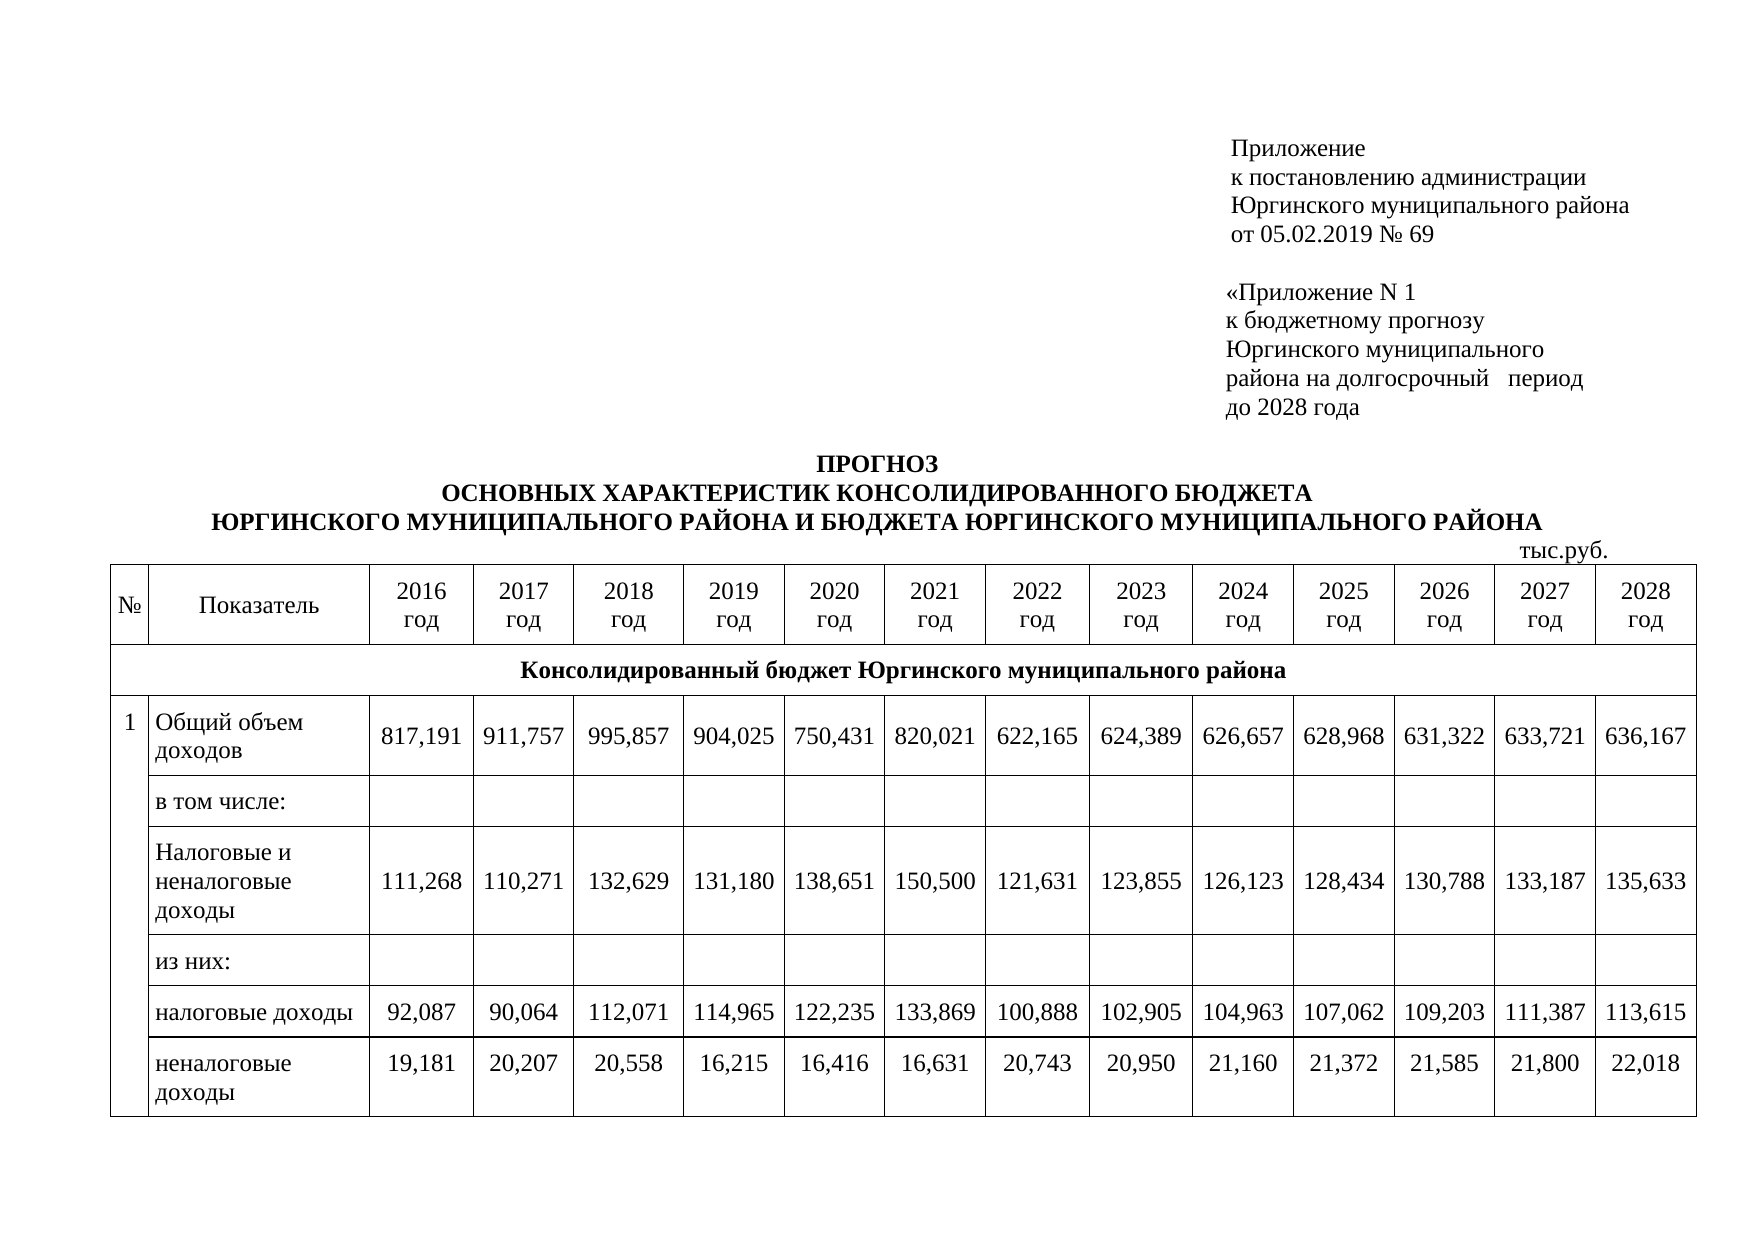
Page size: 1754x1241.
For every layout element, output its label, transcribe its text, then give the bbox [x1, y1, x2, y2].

table_cell 132,629 [574, 827, 683, 934]
table_header 2016 год [370, 565, 473, 644]
table_cell 636,167 [1596, 696, 1696, 775]
table_header 2025 год [1294, 565, 1394, 644]
table_cell Налоговые и неналоговые доходы [149, 827, 369, 934]
table_cell в том числе: [149, 776, 369, 826]
text «Приложение N 1 [1211, 277, 1636, 305]
table_cell [574, 935, 683, 985]
text от 05.02.2019 № 69 [118, 219, 1636, 248]
table_cell 20,558 [574, 1038, 683, 1116]
table_cell 111,387 [1495, 986, 1595, 1036]
table_cell 92,087 [370, 986, 473, 1036]
table_cell 995,857 [574, 696, 683, 775]
table_cell [370, 935, 473, 985]
table_cell [1090, 935, 1192, 985]
table_cell [1395, 935, 1494, 985]
table_cell 109,203 [1395, 986, 1494, 1036]
table_header 2028 год [1596, 565, 1696, 644]
table_cell 16,215 [684, 1038, 784, 1116]
table_header 2018 год [574, 565, 683, 644]
table_cell 21,585 [1395, 1038, 1494, 1116]
table_cell [1495, 935, 1595, 985]
table_header 2019 год [684, 565, 784, 644]
table_cell 911,757 [474, 696, 573, 775]
table_cell 628,968 [1294, 696, 1394, 775]
table_cell 135,633 [1596, 827, 1696, 934]
table_cell из них: [149, 935, 369, 985]
table_cell [1294, 935, 1394, 985]
table_header 2026 год [1395, 565, 1494, 644]
table_cell 820,021 [885, 696, 985, 775]
table_header 2017 год [474, 565, 573, 644]
table_cell 131,180 [684, 827, 784, 934]
table_cell 102,905 [1090, 986, 1192, 1036]
table_cell [370, 776, 473, 826]
table_header 2023 год [1090, 565, 1192, 644]
table_cell [1395, 776, 1494, 826]
table_cell [1596, 776, 1696, 826]
table_cell [785, 776, 884, 826]
table_cell 121,631 [986, 827, 1089, 934]
table_cell [684, 935, 784, 985]
table_cell 90,064 [474, 986, 573, 1036]
text к постановлению администрации [118, 162, 1636, 190]
table_cell 633,721 [1495, 696, 1595, 775]
table_header 2022 год [986, 565, 1089, 644]
table_cell 21,160 [1193, 1038, 1293, 1116]
table_header 2024 год [1193, 565, 1293, 644]
table_cell 133,187 [1495, 827, 1595, 934]
table_cell 130,788 [1395, 827, 1494, 934]
table_cell [986, 776, 1089, 826]
text к бюджетному прогнозу [1211, 305, 1636, 334]
table_cell 112,071 [574, 986, 683, 1036]
text Юргинского муниципального района [118, 190, 1636, 219]
table_cell 114,965 [684, 986, 784, 1036]
table_cell 21,372 [1294, 1038, 1394, 1116]
table_cell Общий объем доходов [149, 696, 369, 775]
table_cell 126,123 [1193, 827, 1293, 934]
table_cell [474, 935, 573, 985]
table_cell 750,431 [785, 696, 884, 775]
table_cell [684, 776, 784, 826]
text ЮРГИНСКОГО МУНИЦИПАЛЬНОГО РАЙОНА И БЮДЖЕТА ЮРГИНСКОГО МУНИЦИПАЛЬНОГО РАЙОНА [118, 507, 1636, 535]
table_cell 626,657 [1193, 696, 1293, 775]
table_header Показатель [149, 565, 369, 644]
table_cell 20,950 [1090, 1038, 1192, 1116]
table_cell [1193, 935, 1293, 985]
table_cell 107,062 [1294, 986, 1394, 1036]
table_cell 123,855 [1090, 827, 1192, 934]
table_cell 631,322 [1395, 696, 1494, 775]
table_cell [1193, 776, 1293, 826]
table_cell неналоговые доходы [149, 1038, 369, 1116]
table_cell 21,800 [1495, 1038, 1595, 1116]
table_cell [885, 935, 985, 985]
table_cell 622,165 [986, 696, 1089, 775]
text ОСНОВНЫХ ХАРАКТЕРИСТИК КОНСОЛИДИРОВАННОГО БЮДЖЕТА [118, 478, 1636, 507]
table_cell 20,207 [474, 1038, 573, 1116]
table_cell 20,743 [986, 1038, 1089, 1116]
table_cell 113,615 [1596, 986, 1696, 1036]
table_cell 624,389 [1090, 696, 1192, 775]
text ПРОГНОЗ [118, 449, 1636, 478]
table_cell [986, 935, 1089, 985]
text района на долгосрочный период до 2028 года [1226, 363, 1636, 420]
text тыс.руб. [1446, 535, 1636, 564]
table_cell [474, 776, 573, 826]
table_cell 100,888 [986, 986, 1089, 1036]
table_cell 904,025 [684, 696, 784, 775]
text Приложение [1151, 133, 1636, 162]
table_cell 16,416 [785, 1038, 884, 1116]
table_cell 104,963 [1193, 986, 1293, 1036]
table_header № [111, 565, 148, 644]
table_header 2027 год [1495, 565, 1595, 644]
table_cell 128,434 [1294, 827, 1394, 934]
table_cell 138,651 [785, 827, 884, 934]
table_cell 122,235 [785, 986, 884, 1036]
table_cell 111,268 [370, 827, 473, 934]
table_cell 110,271 [474, 827, 573, 934]
table_cell [574, 776, 683, 826]
table_cell налоговые доходы [149, 986, 369, 1036]
table_cell Консолидированный бюджет Юргинского муниципального района [111, 645, 1696, 695]
table_header 2020 год [785, 565, 884, 644]
table_cell [885, 776, 985, 826]
table_cell [1495, 776, 1595, 826]
table_cell 19,181 [370, 1038, 473, 1116]
table_header 2021 год [885, 565, 985, 644]
table_cell [1596, 935, 1696, 985]
table_cell 150,500 [885, 827, 985, 934]
text Юргинского муниципального [1211, 334, 1636, 363]
table_cell 22,018 [1596, 1038, 1696, 1116]
table_cell [785, 935, 884, 985]
table_cell 1 [111, 696, 148, 1116]
table_cell 16,631 [885, 1038, 985, 1116]
table_cell [1294, 776, 1394, 826]
table_cell [1090, 776, 1192, 826]
table_cell 817,191 [370, 696, 473, 775]
table_cell 133,869 [885, 986, 985, 1036]
